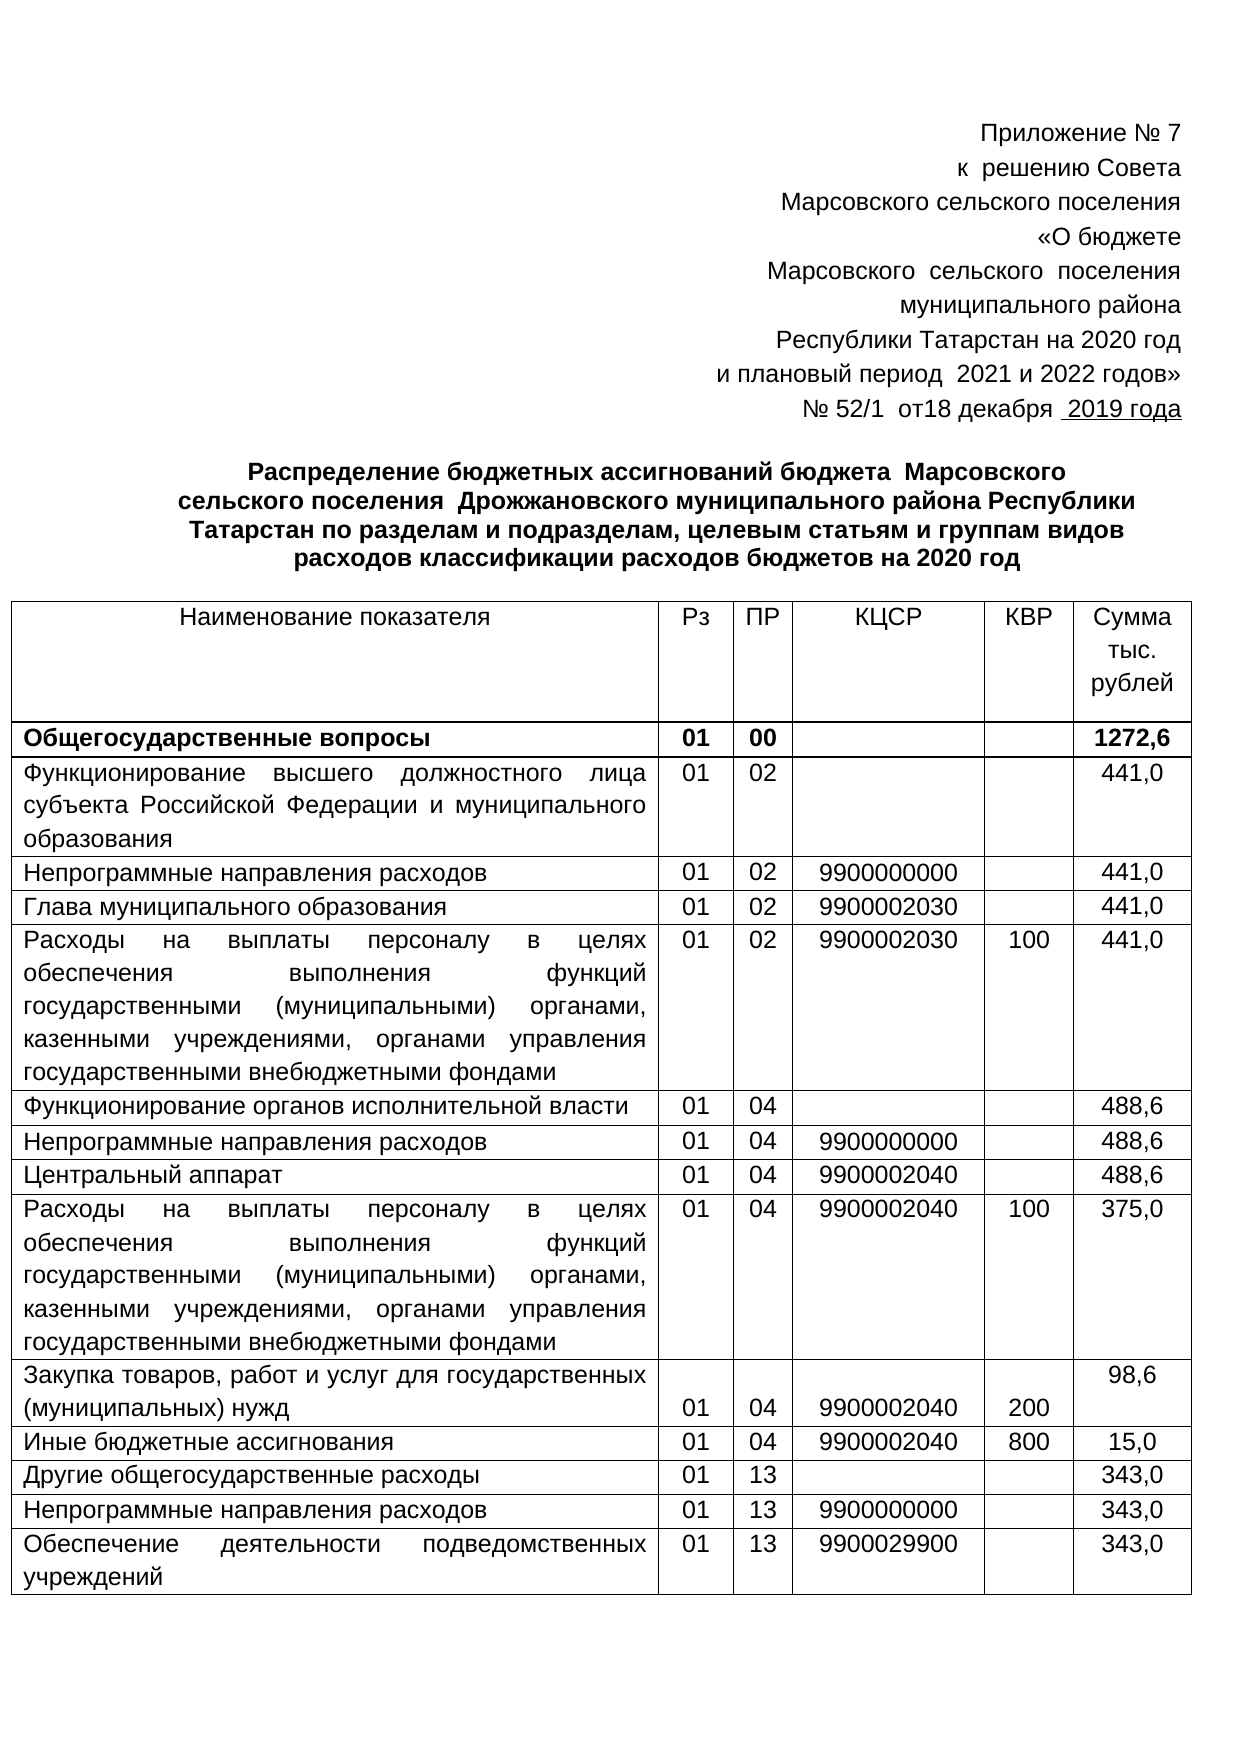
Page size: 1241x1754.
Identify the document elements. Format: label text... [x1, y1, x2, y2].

table_cell [985, 758, 1073, 856]
table_cell 04 [734, 1360, 792, 1426]
text Марсовского сельского поселения [133, 187, 1181, 216]
table_cell 01 [659, 1160, 733, 1193]
table_cell Непрограммные направления расходов [12, 857, 658, 890]
text Марсовского сельского поселения [133, 256, 1181, 285]
text «О бюджете [133, 222, 1181, 250]
table_cell 100 [985, 1195, 1073, 1359]
table_cell 9900000000 [793, 1495, 984, 1528]
table_cell [985, 723, 1073, 756]
table_cell 488,6 [1074, 1160, 1191, 1193]
table_cell 343,0 [1074, 1529, 1191, 1594]
table_cell 13 [734, 1461, 792, 1493]
text Распределение бюджетных ассигнований бюджета Марсовского [133, 457, 1181, 486]
table_cell 441,0 [1074, 925, 1191, 1090]
table_cell 800 [985, 1427, 1073, 1459]
table_cell 9900029900 [793, 1529, 984, 1594]
table_cell 441,0 [1074, 758, 1191, 856]
text сельского поселения Дрожжановского муниципального района Республики Татарстан по разделам и подразделам, целевым статьям и группам видов расходов классификации расходов бюджетов на 2020 год [133, 486, 1181, 572]
text к решению Совета [133, 153, 1181, 181]
table_cell 100 [985, 925, 1073, 1090]
table_cell 01 [659, 857, 733, 890]
table_cell [793, 723, 984, 756]
table_cell 9900000000 [793, 1126, 984, 1159]
table_cell 01 [659, 1195, 733, 1359]
table_cell 02 [734, 758, 792, 856]
table_cell 04 [734, 1427, 792, 1459]
table_cell 04 [734, 1195, 792, 1359]
table_cell 9900002030 [793, 925, 984, 1090]
table_cell [985, 1126, 1073, 1159]
table_cell [985, 1495, 1073, 1528]
table_header ПР [734, 602, 792, 721]
table_cell 01 [659, 1495, 733, 1528]
table_cell 9900002040 [793, 1195, 984, 1359]
table_cell Непрограммные направления расходов [12, 1126, 658, 1159]
table_cell [793, 1091, 984, 1125]
table_cell [985, 1091, 1073, 1125]
table_cell Другие общегосударственные расходы [12, 1461, 658, 1493]
table_cell 13 [734, 1529, 792, 1594]
table_cell [793, 758, 984, 856]
table_cell 375,0 [1074, 1195, 1191, 1359]
text и плановый период 2021 и 2022 годов» [133, 359, 1181, 388]
table_cell 98,6 [1074, 1360, 1191, 1426]
table_header Рз [659, 602, 733, 721]
table_header КЦСР [793, 602, 984, 721]
table_cell 00 [734, 723, 792, 756]
table_cell [985, 1160, 1073, 1193]
table_cell 01 [659, 1091, 733, 1125]
table_cell 441,0 [1074, 891, 1191, 924]
table_cell 04 [734, 1091, 792, 1125]
table_cell 9900000000 [793, 857, 984, 890]
table_header Наименование показателя [12, 602, 658, 721]
table_cell 13 [734, 1495, 792, 1528]
table_cell Центральный аппарат [12, 1160, 658, 1193]
table_cell 9900002040 [793, 1360, 984, 1426]
table_cell [985, 857, 1073, 890]
table_cell 9900002040 [793, 1427, 984, 1459]
table_cell 01 [659, 758, 733, 856]
table_cell 01 [659, 1126, 733, 1159]
text муниципального района [133, 291, 1181, 319]
table_cell 488,6 [1074, 1126, 1191, 1159]
table_cell 200 [985, 1360, 1073, 1426]
table_cell Обеспечение деятельности подведомственных учреждений [12, 1529, 658, 1594]
table_cell 15,0 [1074, 1427, 1191, 1459]
table_cell Иные бюджетные ассигнования [12, 1427, 658, 1459]
table_cell 343,0 [1074, 1495, 1191, 1528]
table_cell Функционирование органов исполнительной власти [12, 1091, 658, 1125]
table_cell Закупка товаров, работ и услуг для государственных (муниципальных) нужд [12, 1360, 658, 1426]
table_header КВР [985, 602, 1073, 721]
text Приложение № 7 [133, 118, 1181, 147]
table_cell 01 [659, 723, 733, 756]
table_cell Функционирование высшего должностного лица субъекта Российской Федерации и муниципального образования [12, 758, 658, 856]
text № 52/1 от18 декабря 2019 года [649, 394, 1181, 423]
table_cell [793, 1461, 984, 1493]
table_cell 01 [659, 1529, 733, 1594]
table_cell 01 [659, 1461, 733, 1493]
table_cell 02 [734, 891, 792, 924]
table_cell 01 [659, 925, 733, 1090]
table_cell Общегосударственные вопросы [12, 723, 658, 756]
table_cell 9900002040 [793, 1160, 984, 1193]
table_cell 488,6 [1074, 1091, 1191, 1125]
table_cell Глава муниципального образования [12, 891, 658, 924]
table_cell Непрограммные направления расходов [12, 1495, 658, 1528]
table_cell [985, 891, 1073, 924]
table_cell 343,0 [1074, 1461, 1191, 1493]
table_cell [985, 1529, 1073, 1594]
table_cell [985, 1461, 1073, 1493]
text Республики Татарстан на 2020 год [133, 325, 1181, 354]
table_cell 01 [659, 891, 733, 924]
table_cell 441,0 [1074, 857, 1191, 890]
table_cell 1272,6 [1074, 723, 1191, 756]
table_cell 04 [734, 1160, 792, 1193]
table_cell 01 [659, 1427, 733, 1459]
table_header Сумма тыс. рублей [1074, 602, 1191, 721]
table_cell 02 [734, 857, 792, 890]
table_cell 02 [734, 925, 792, 1090]
table_cell 04 [734, 1126, 792, 1159]
table_cell 01 [659, 1360, 733, 1426]
table_cell 9900002030 [793, 891, 984, 924]
